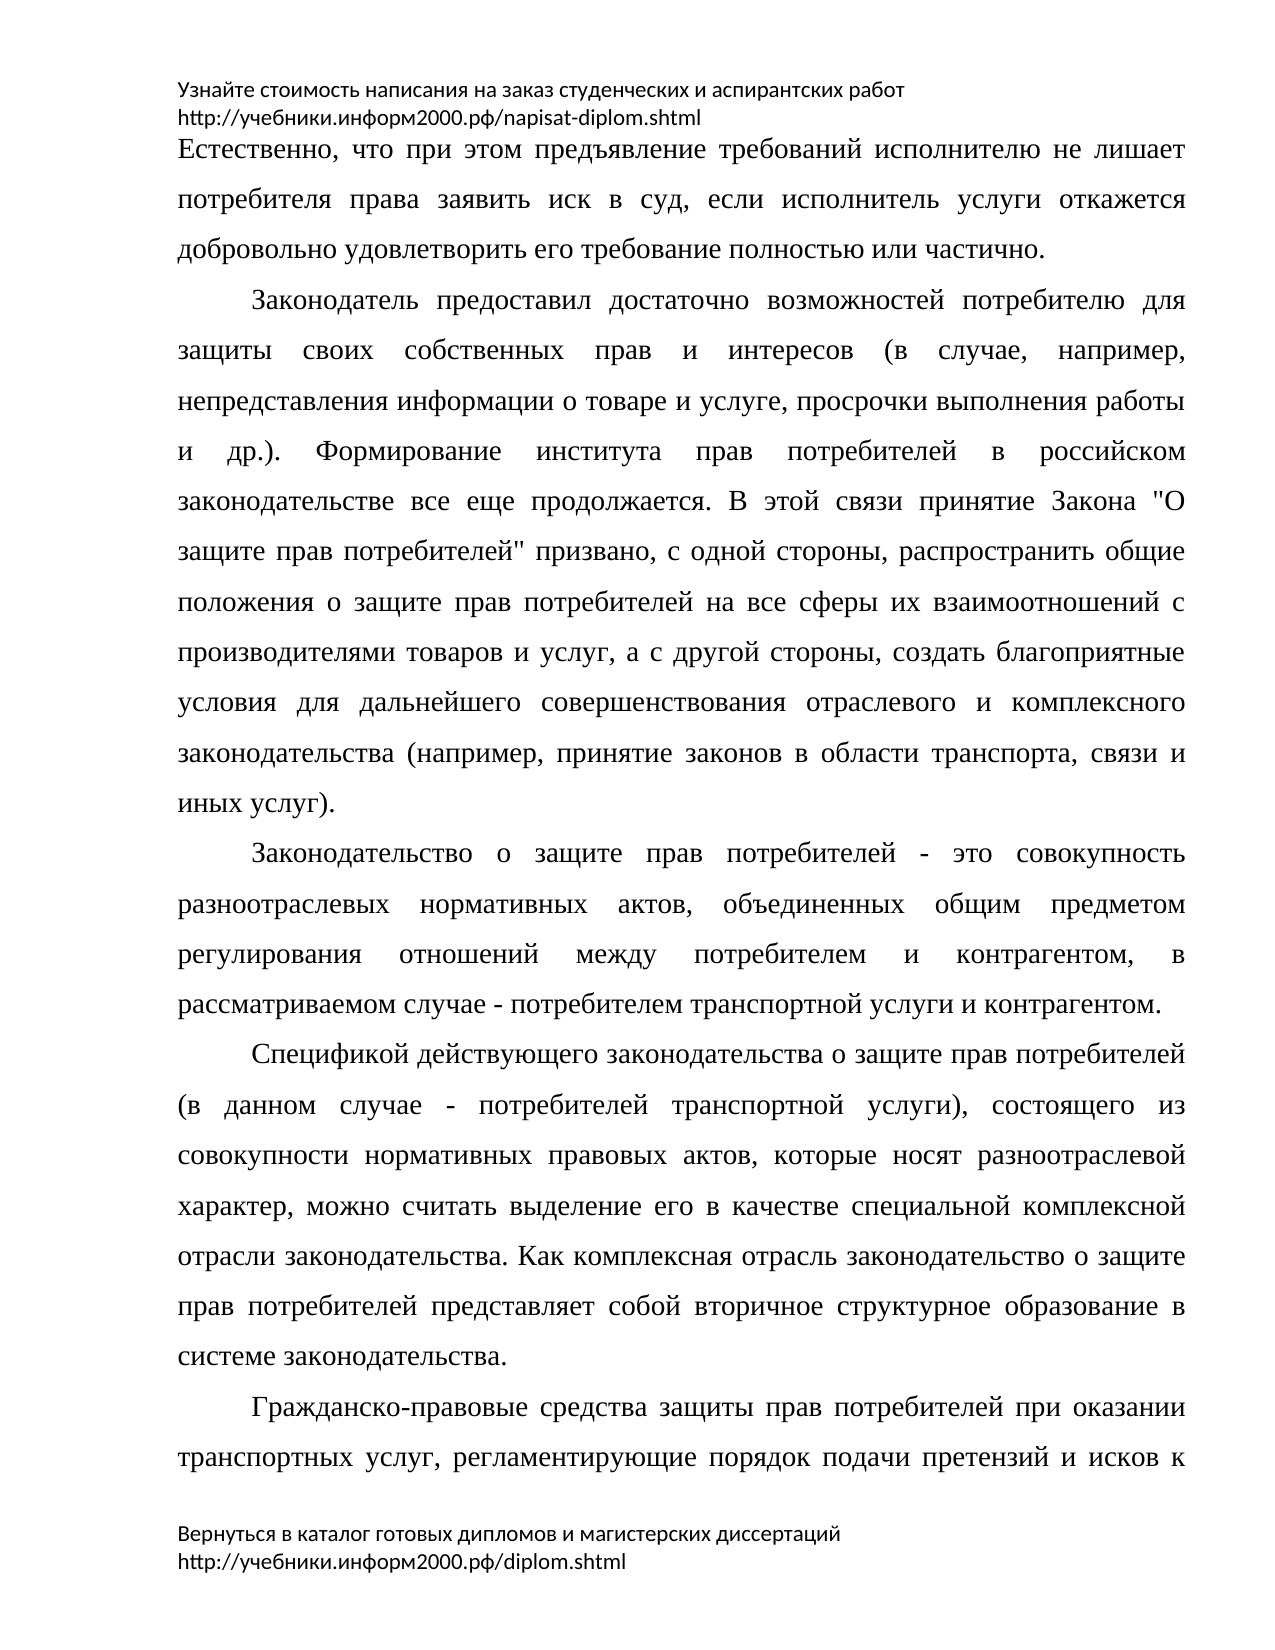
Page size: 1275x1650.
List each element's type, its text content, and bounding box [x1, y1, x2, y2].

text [177, 131, 1186, 265]
text Спецификой действующего законодательства о защите прав потребителей (в данном случае - потребителей транспортной услуги), состоящего из совокупности нормативных правовых актов, которые носят разноотраслевой характер, можно считать выделение его в качестве специальной комплексной отрасли законодательства. Как комплексная отрасль законодательство о защите прав потребителей представляет собой вторичное структурное образование в системе законодательства. [177, 1037, 1186, 1372]
text Законодатель предоставил достаточно возможностей потребителю для защиты своих собственных прав и интересов (в случае, например, непредставления информации о товаре и услуге, просрочки выполнения работы и др.). Формирование института прав потребителей в российском законодательстве все еще продолжается. В этой связи принятие Закона "О защите прав потребителей" призвано, с одной стороны, распространить общие положения о защите прав потребителей на все сферы их взаимоотношений с производителями товаров и услуг, а с другой стороны, создать благоприятные условия для дальнейшего совершенствования отраслевого и комплексного законодательства (например, принятие законов в области транспорта, связи и иных услуг). [177, 282, 1186, 819]
text Законодательство о защите прав потребителей - это совокупность разноотраслевых нормативных актов, объединенных общим предметом регулирования отношений между потребителем и контрагентом, в рассматриваемом случае - потребителем транспортной услуги и контрагентом. [177, 835, 1186, 1020]
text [177, 1389, 1186, 1473]
